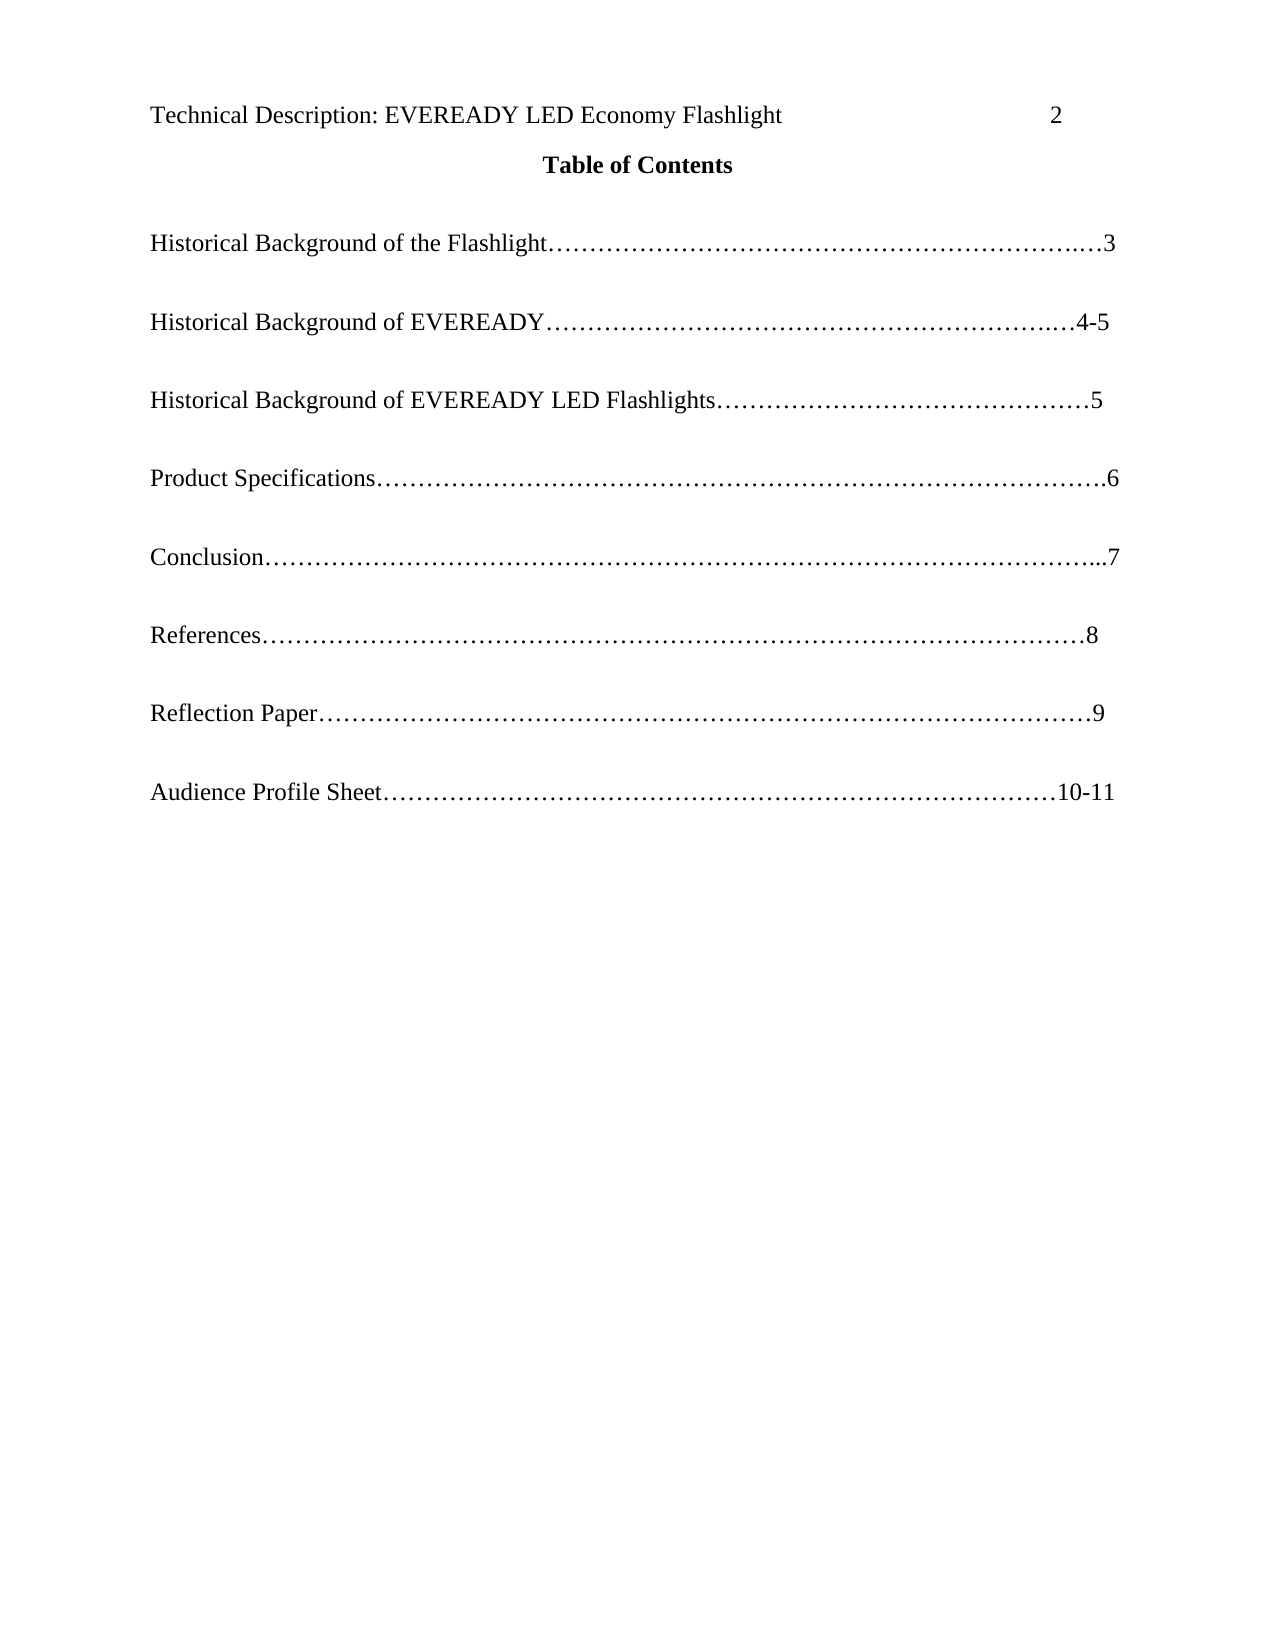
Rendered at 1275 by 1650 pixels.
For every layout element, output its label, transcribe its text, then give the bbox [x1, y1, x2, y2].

text Historical Background of EVEREADY LED Flashlights………………………………………5 [150, 385, 1125, 414]
text Historical Background of EVEREADY…………………………………………………….…4-5 [150, 307, 1125, 335]
text Reflection Paper…………………………………………………………………………………9 [150, 698, 1125, 727]
text Conclusion………………………………………………………………………………………...7 [150, 542, 1125, 570]
text Product Specifications…………………………………………………………………………….6 [150, 463, 1125, 492]
text Table of Contents [150, 150, 1125, 179]
text References………………………………………………………………………………………8 [150, 620, 1125, 649]
text Historical Background of the Flashlight……………………………………………………….…3 [150, 228, 1125, 257]
text Audience Profile Sheet………………………………………………………………………10-11 [150, 777, 1125, 805]
